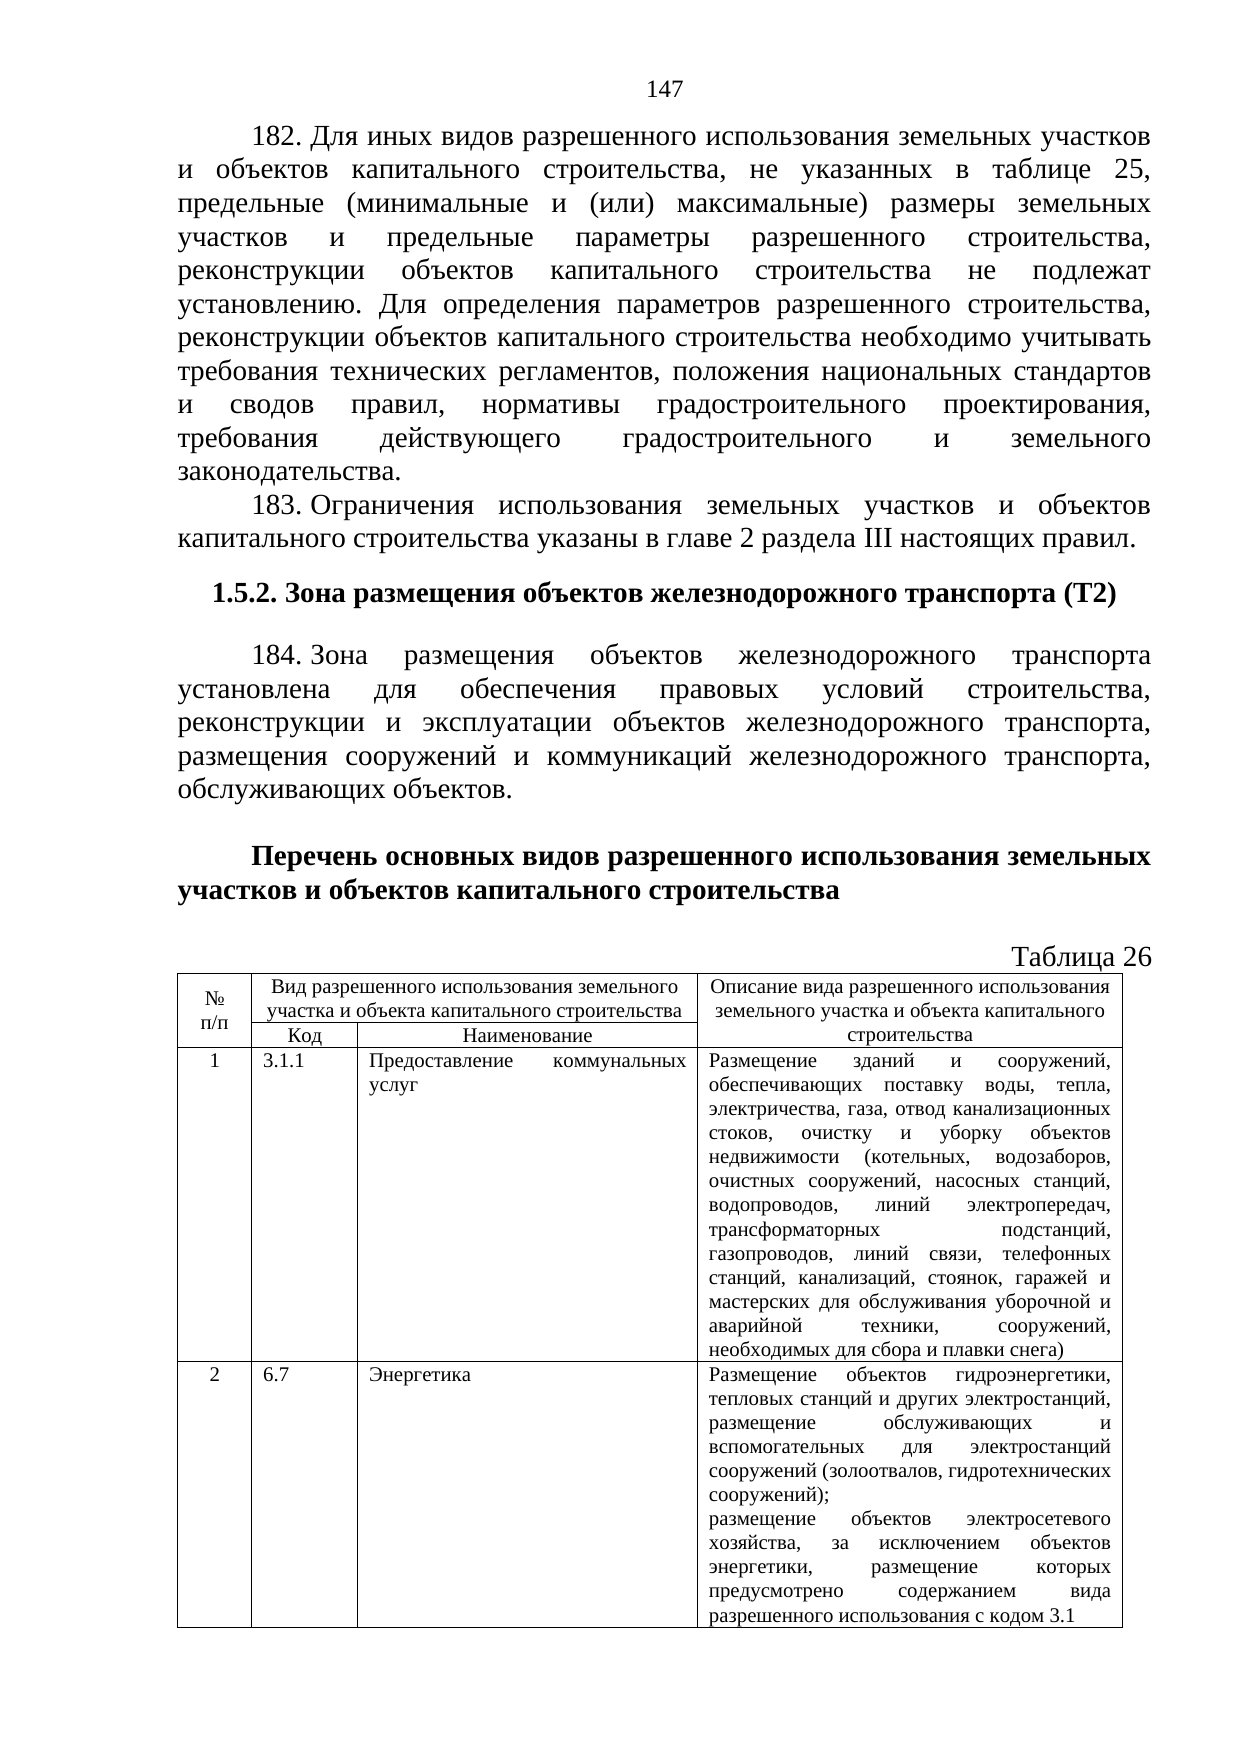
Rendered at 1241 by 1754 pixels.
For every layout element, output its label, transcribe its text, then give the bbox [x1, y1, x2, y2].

subtitle 1.5.2. Зона размещения объектов железнодорожного транспорта (Т2) [177, 575, 1152, 608]
table_cell 3.1.1 [252, 1048, 357, 1361]
list Ограничения использования земельных участков и объектов капитального строительства указаны в главе 2 раздела III настоящих правил. [177, 487, 1152, 554]
table_cell 6.7 [252, 1362, 357, 1627]
table_cell 1 [178, 1048, 251, 1361]
table_cell Размещение зданий и сооружений, обеспечивающих поставку воды, тепла, электричества, газа, отвод канализационных стоков, очистку и уборку объектов недвижимости (котельных, водозаборов, очистных сооружений, насосных станций, водопроводов, линий электропередач, трансформаторных подстанций, газопроводов, линий связи, телефонных станций, канализаций, стоянок, гаражей и мастерских для обслуживания уборочной и аварийной техники, сооружений, необходимых для сбора и плавки снега) [698, 1048, 1122, 1361]
table_cell Размещение объектов гидроэнергетики, тепловых станций и других электростанций, размещение обслуживающих и вспомогательных для электростанций сооружений (золоотвалов, гидротехнических сооружений); размещение объектов электросетевого хозяйства, за исключением объектов энергетики, размещение которых предусмотрено содержанием вида разрешенного использования с кодом 3.1 [698, 1362, 1122, 1627]
text Таблица 26 [251, 939, 1152, 973]
table_header Описание вида разрешенного использования земельного участка и объекта капитального строительства [698, 974, 1122, 1047]
list Перечень основных видов разрешенного использования земельных участков и объектов капитального строительства [177, 838, 1152, 906]
table_cell Наименование [358, 1023, 697, 1047]
table_cell Код [252, 1023, 357, 1047]
table_header № п/п [178, 974, 251, 1047]
table_header Вид разрешенного использования земельного участка и объекта капитального строительства [252, 974, 697, 1022]
table_cell Энергетика [358, 1362, 697, 1627]
table_cell 2 [178, 1362, 251, 1627]
list Зона размещения объектов железнодорожного транспорта установлена для обеспечения правовых условий строительства, реконструкции и эксплуатации объектов железнодорожного транспорта, размещения сооружений и коммуникаций железнодорожного транспорта, обслуживающих объектов. [177, 637, 1152, 805]
table_cell Предоставление коммунальных услуг [358, 1048, 697, 1361]
list Для иных видов разрешенного использования земельных участков и объектов капитального строительства, не указанных в таблице 25, предельные (минимальные и (или) максимальные) размеры земельных участков и предельные параметры разрешенного строительства, реконструкции объектов капитального строительства не подлежат установлению. Для определения параметров разрешенного строительства, реконструкции объектов капитального строительства необходимо учитывать требования технических регламентов, положения национальных стандартов и сводов правил, нормативы градостроительного проектирования, требования действующего градостроительного и земельного законодательства. [177, 118, 1152, 487]
